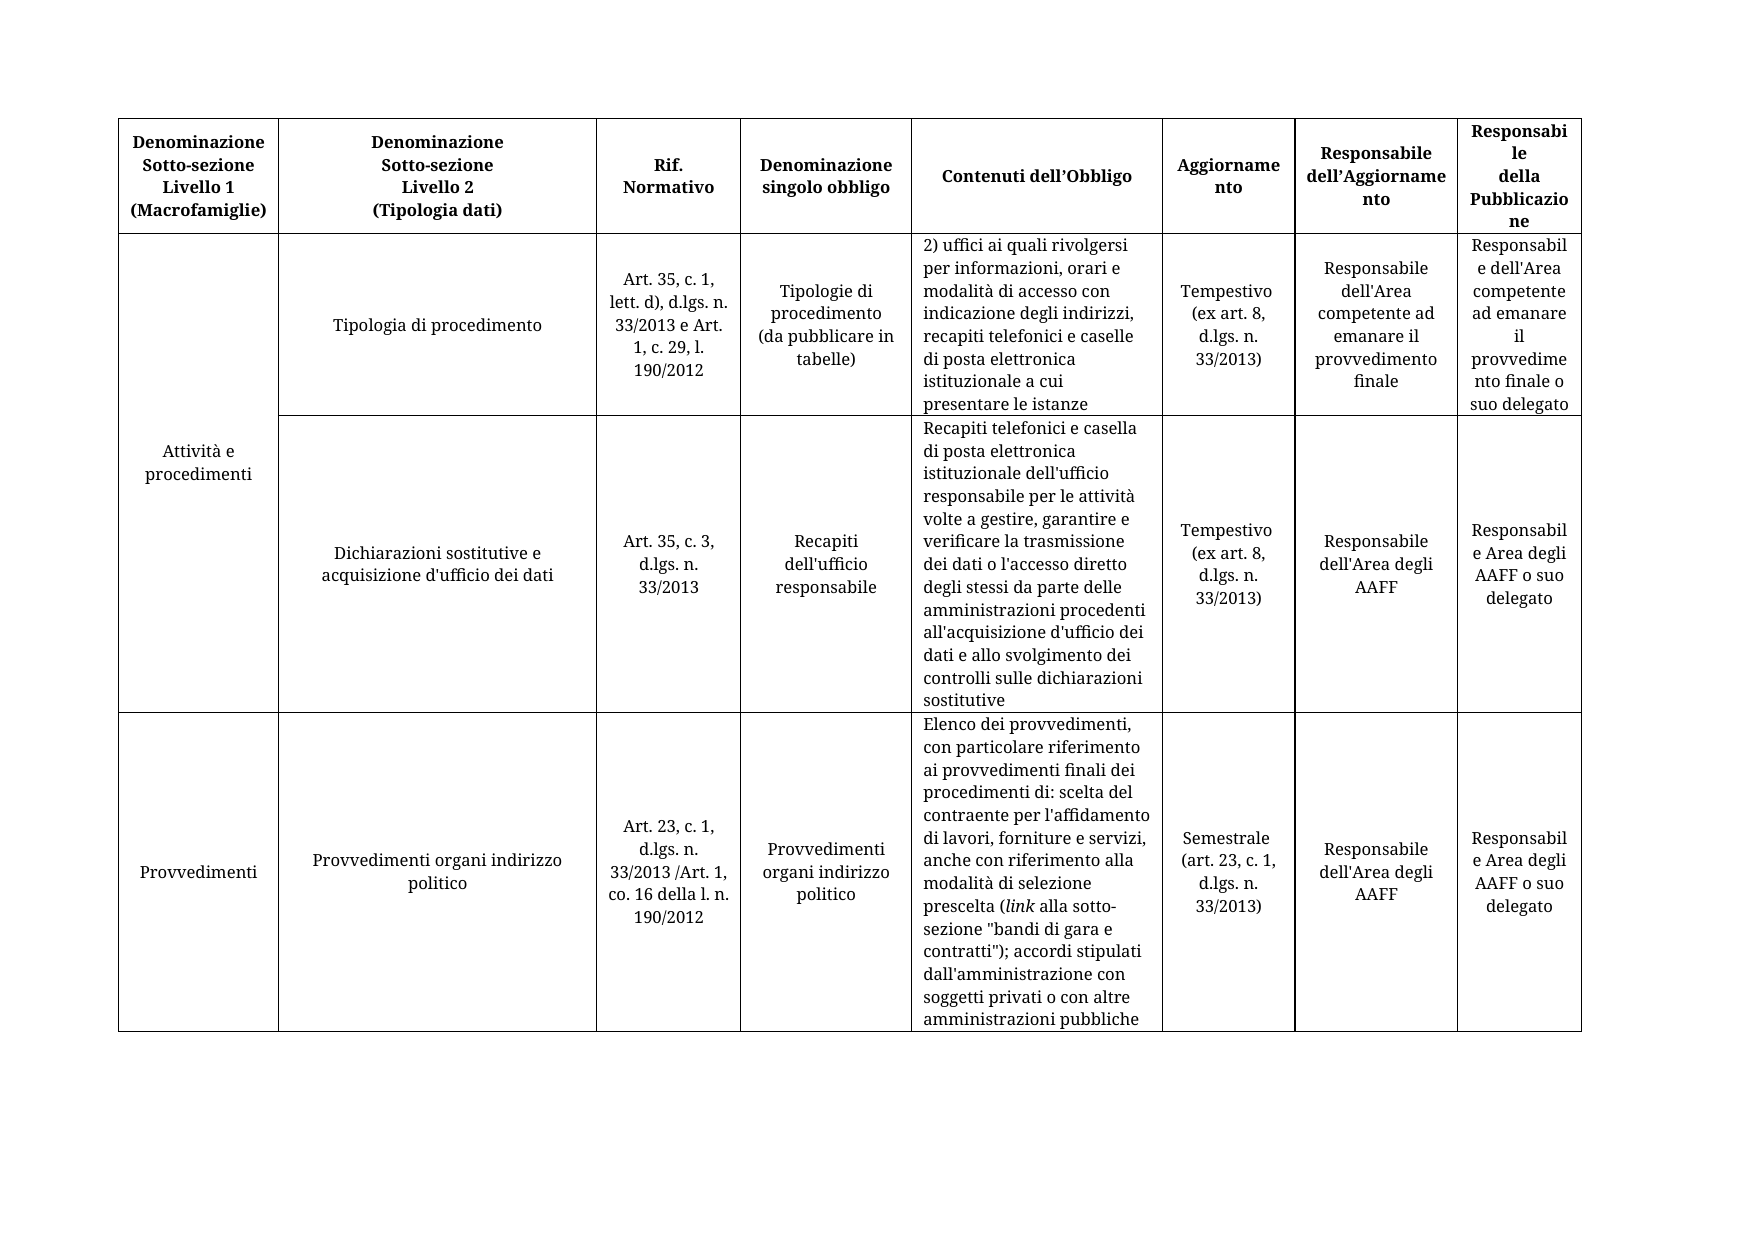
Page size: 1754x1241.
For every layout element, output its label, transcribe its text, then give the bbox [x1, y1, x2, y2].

table_header Denominazione Sotto-sezione Livello 2 (Tipologia dati) [279, 119, 596, 233]
table_cell Provvedimenti organi indirizzo politico [741, 713, 911, 1031]
table_header Denominazione Sotto-sezione Livello 1 (Macrofamiglie) [119, 119, 278, 233]
table_cell Tipologia di procedimento [279, 234, 596, 415]
table_cell Responsabile Area degli AAFF o suo delegato [1458, 416, 1581, 712]
table_header Contenuti dell’Obbligo [912, 119, 1162, 233]
table_header Responsabile dell’Aggiornamento [1296, 119, 1457, 233]
table_cell Recapiti telefonici e casella di posta elettronica istituzionale dell'ufficio responsabile per le attività volte a gestire, garantire e verificare la trasmissione dei dati o l'accesso diretto degli stessi da parte delle amministrazioni procedenti all'acquisizione d'ufficio dei dati e allo svolgimento dei controlli sulle dichiarazioni sostitutive [912, 416, 1162, 712]
table_cell Tempestivo (ex art. 8, d.lgs. n. 33/2013) [1163, 416, 1294, 712]
table_header Aggiornamento [1163, 119, 1294, 233]
table_cell Provvedimenti organi indirizzo politico [279, 713, 596, 1031]
table_cell Responsabile dell'Area degli AAFF [1296, 713, 1457, 1031]
table_cell Elenco dei provvedimenti, con particolare riferimento ai provvedimenti finali dei procedimenti di: scelta del contraente per l'affidamento di lavori, forniture e servizi, anche con riferimento alla modalità di selezione prescelta (link alla sotto-sezione "bandi di gara e contratti"); accordi stipulati dall'amministrazione con soggetti privati o con altre amministrazioni pubbliche [912, 713, 1162, 1031]
table_cell Attività e procedimenti [119, 234, 278, 712]
table_cell Semestrale (art. 23, c. 1, d.lgs. n. 33/2013) [1163, 713, 1294, 1031]
table_cell Tempestivo (ex art. 8, d.lgs. n. 33/2013) [1163, 234, 1294, 415]
table_cell 2) uffici ai quali rivolgersi per informazioni, orari e modalità di accesso con indicazione degli indirizzi, recapiti telefonici e caselle di posta elettronica istituzionale a cui presentare le istanze [912, 234, 1162, 415]
table_cell Responsabile Area degli AAFF o suo delegato [1458, 713, 1581, 1031]
table_cell Art. 35, c. 3, d.lgs. n. 33/2013 [597, 416, 740, 712]
table_cell Art. 35, c. 1, lett. d), d.lgs. n. 33/2013 e Art. 1, c. 29, l. 190/2012 [597, 234, 740, 415]
table_header Denominazione singolo obbligo [741, 119, 911, 233]
table_cell Provvedimenti [119, 713, 278, 1031]
table_cell Responsabile dell'Area competente ad emanare il provvedimento finale [1296, 234, 1457, 415]
table_cell Responsabile dell'Area competente ad emanare il provvedimento finale o suo delegato [1458, 234, 1581, 415]
table_cell Art. 23, c. 1, d.lgs. n. 33/2013 /Art. 1, co. 16 della l. n. 190/2012 [597, 713, 740, 1031]
table_cell Tipologie di procedimento (da pubblicare in tabelle) [741, 234, 911, 415]
table_header Responsabile della Pubblicazione [1458, 119, 1581, 233]
table_header Rif. Normativo [597, 119, 740, 233]
table_cell Dichiarazioni sostitutive e acquisizione d'ufficio dei dati [279, 416, 596, 712]
table_cell Recapiti dell'ufficio responsabile [741, 416, 911, 712]
table_cell Responsabile dell'Area degli AAFF [1296, 416, 1457, 712]
